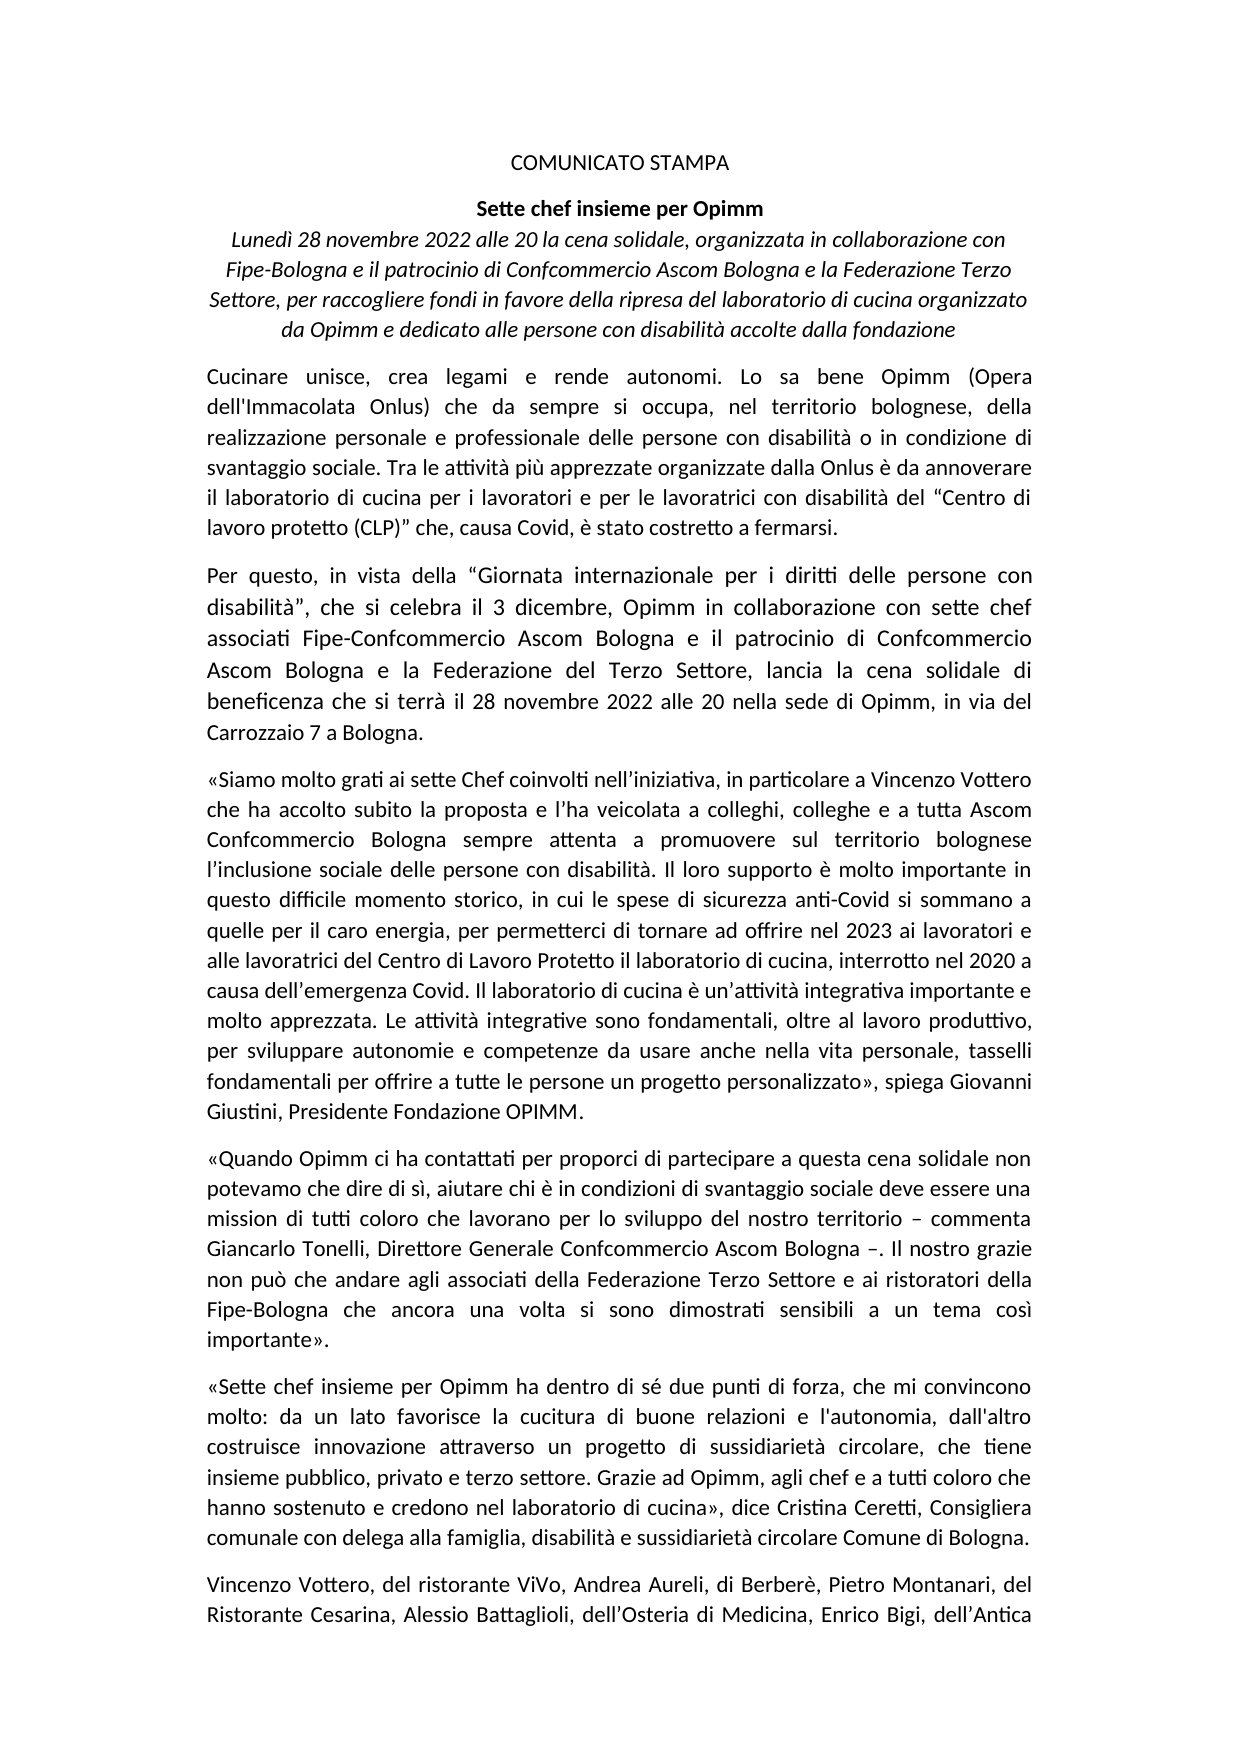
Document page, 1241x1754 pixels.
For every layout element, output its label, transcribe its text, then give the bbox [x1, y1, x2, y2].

text Cucinare unisce, crea legami e rende autonomi. Lo sa bene Opimm (Opera dell'Immacolata Onlus) che da sempre si occupa, nel territorio bolognese, della realizzazione personale e professionale delle persone con disabilità o in condizione di svantaggio sociale. Tra le attività più apprezzate organizzate dalla Onlus è da annoverare il laboratorio di cucina per i lavoratori e per le lavoratrici con disabilità del “Centro di lavoro protetto (CLP)” che, causa Covid, è stato costretto a fermarsi. [207, 362, 1033, 541]
text Sette chef insieme per Opimm [207, 194, 1033, 222]
text «Quando Opimm ci ha contattati per proporci di partecipare a questa cena solidale non potevamo che dire di sì, aiutare chi è in condizioni di svantaggio sociale deve essere una mission di tutti coloro che lavorano per lo sviluppo del nostro territorio – commenta Giancarlo Tonelli, Direttore Generale Confcommercio Ascom Bologna –. Il nostro grazie non può che andare agli associati della Federazione Terzo Settore e ai ristoratori della Fipe-Bologna che ancora una volta si sono dimostrati sensibili a un tema così importante». [207, 1144, 1033, 1353]
text COMUNICATO STAMPA [207, 148, 1033, 176]
text Lunedì 28 novembre 2022 alle 20 la cena solidale, organizzata in collaborazione con Fipe-Bologna e il patrocinio di Confcommercio Ascom Bologna e la Federazione Terzo Settore, per raccogliere fondi in favore della ripresa del laboratorio di cucina organizzato da Opimm e dedicato alle persone con disabilità accolte dalla fondazione [207, 225, 1033, 343]
text Per questo, in vista della “Giornata internazionale per i diritti delle persone con disabilità”, che si celebra il 3 dicembre, Opimm in collaborazione con sette chef associati Fipe-Confcommercio Ascom Bologna e il patrocinio di Confcommercio Ascom Bologna e la Federazione del Terzo Settore, lancia la cena solidale di beneficenza che si terrà il 28 novembre 2022 alle 20 nella sede di Opimm, in via del Carrozzaio 7 a Bologna. [207, 560, 1033, 746]
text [207, 1570, 1033, 1628]
text «Siamo molto grati ai sette Chef coinvolti nell’iniziativa, in particolare a Vincenzo Vottero che ha accolto subito la proposta e l’ha veicolata a colleghi, colleghe e a tutta Ascom Confcommercio Bologna sempre attenta a promuovere sul territorio bolognese l’inclusione sociale delle persone con disabilità. Il loro supporto è molto importante in questo difficile momento storico, in cui le spese di sicurezza anti-Covid si sommano a quelle per il caro energia, per permetterci di tornare ad offrire nel 2023 ai lavoratori e alle lavoratrici del Centro di Lavoro Protetto il laboratorio di cucina, interrotto nel 2020 a causa dell’emergenza Covid. Il laboratorio di cucina è un’attività integrativa importante e molto apprezzata. Le attività integrative sono fondamentali, oltre al lavoro produttivo, per sviluppare autonomie e competenze da usare anche nella vita personale, tasselli fondamentali per offrire a tutte le persone un progetto personalizzato», spiega Giovanni Giustini, Presidente Fondazione OPIMM. [207, 765, 1033, 1125]
text «Sette chef insieme per Opimm ha dentro di sé due punti di forza, che mi convincono molto: da un lato favorisce la cucitura di buone relazioni e l'autonomia, dall'altro costruisce innovazione attraverso un progetto di sussidiarietà circolare, che tiene insieme pubblico, privato e terzo settore. Grazie ad Opimm, agli chef e a tutti coloro che hanno sostenuto e credono nel laboratorio di cucina», dice Cristina Ceretti, Consigliera comunale con delega alla famiglia, disabilità e sussidiarietà circolare Comune di Bologna. [207, 1372, 1033, 1551]
